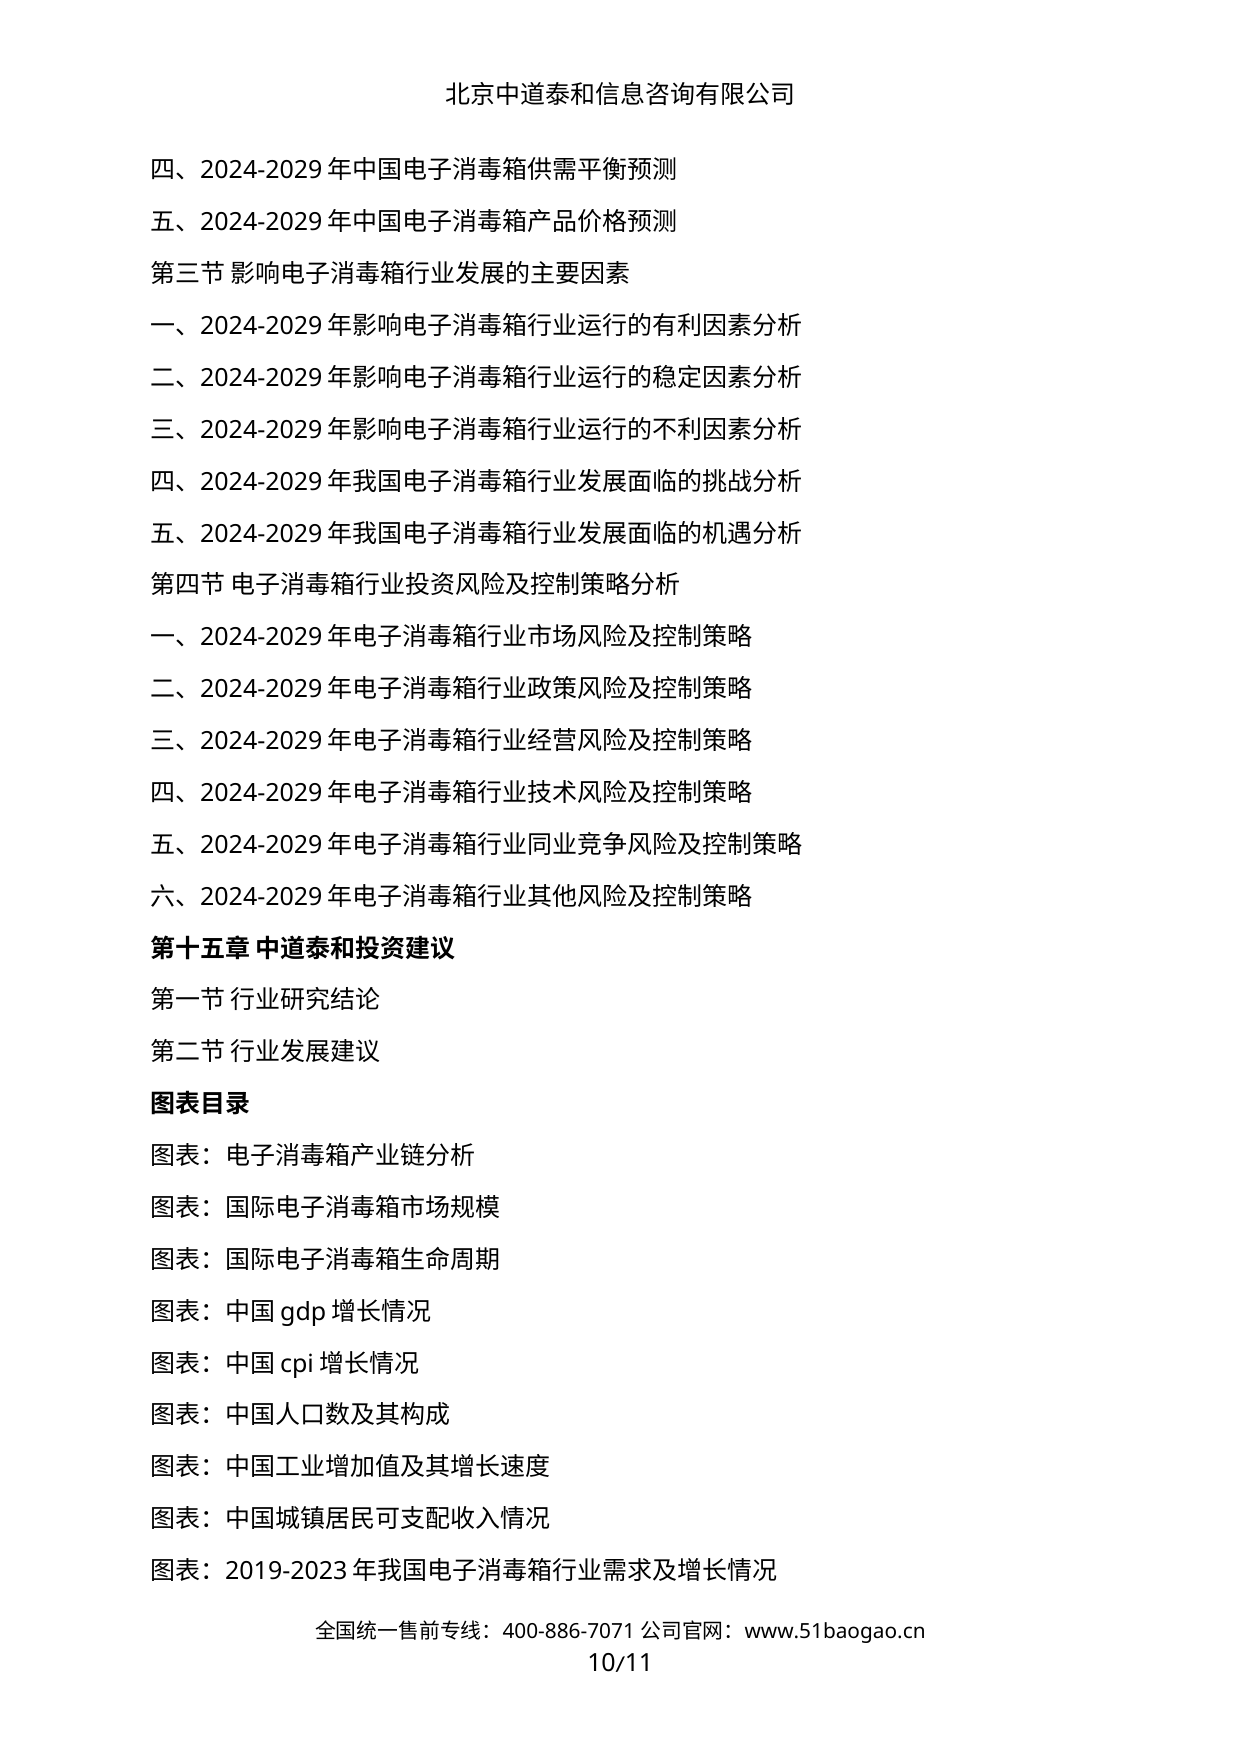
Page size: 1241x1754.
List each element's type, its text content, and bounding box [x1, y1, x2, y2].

text 一、2024-2029年电子消毒箱行业市场风险及控制策略 [150, 617, 1090, 653]
text 三、2024-2029年电子消毒箱行业经营风险及控制策略 [150, 721, 1090, 757]
text 图表：中国城镇居民可支配收入情况 [150, 1499, 1090, 1535]
text 五、2024-2029年我国电子消毒箱行业发展面临的机遇分析 [150, 513, 1090, 549]
text 图表：电子消毒箱产业链分析 [150, 1136, 1090, 1172]
text 五、2024-2029年电子消毒箱行业同业竞争风险及控制策略 [150, 824, 1090, 861]
text 图表：中国工业增加值及其增长速度 [150, 1447, 1090, 1483]
text 第十五章 中道泰和投资建议 [150, 928, 1090, 964]
text 六、2024-2029年电子消毒箱行业其他风险及控制策略 [150, 876, 1090, 912]
text 三、2024-2029年影响电子消毒箱行业运行的不利因素分析 [150, 409, 1090, 446]
text 图表：国际电子消毒箱市场规模 [150, 1187, 1090, 1224]
text 四、2024-2029年我国电子消毒箱行业发展面临的挑战分析 [150, 461, 1090, 497]
text 图表：2019-2023年我国电子消毒箱行业需求及增长情况 [150, 1551, 1090, 1587]
text 一、2024-2029年影响电子消毒箱行业运行的有利因素分析 [150, 306, 1090, 342]
text 第一节 行业研究结论 [150, 980, 1090, 1016]
text 二、2024-2029年电子消毒箱行业政策风险及控制策略 [150, 669, 1090, 705]
text 四、2024-2029年中国电子消毒箱供需平衡预测 [150, 150, 1090, 186]
text 第三节 影响电子消毒箱行业发展的主要因素 [150, 254, 1090, 290]
text 四、2024-2029年电子消毒箱行业技术风险及控制策略 [150, 772, 1090, 809]
text 图表：中国gdp增长情况 [150, 1291, 1090, 1327]
text 五、2024-2029年中国电子消毒箱产品价格预测 [150, 202, 1090, 238]
text 图表：国际电子消毒箱生命周期 [150, 1239, 1090, 1276]
text 图表目录 [150, 1084, 1090, 1120]
text 图表：中国人口数及其构成 [150, 1395, 1090, 1431]
text 第二节 行业发展建议 [150, 1032, 1090, 1068]
text 二、2024-2029年影响电子消毒箱行业运行的稳定因素分析 [150, 357, 1090, 394]
text 第四节 电子消毒箱行业投资风险及控制策略分析 [150, 565, 1090, 601]
text 图表：中国cpi增长情况 [150, 1343, 1090, 1379]
